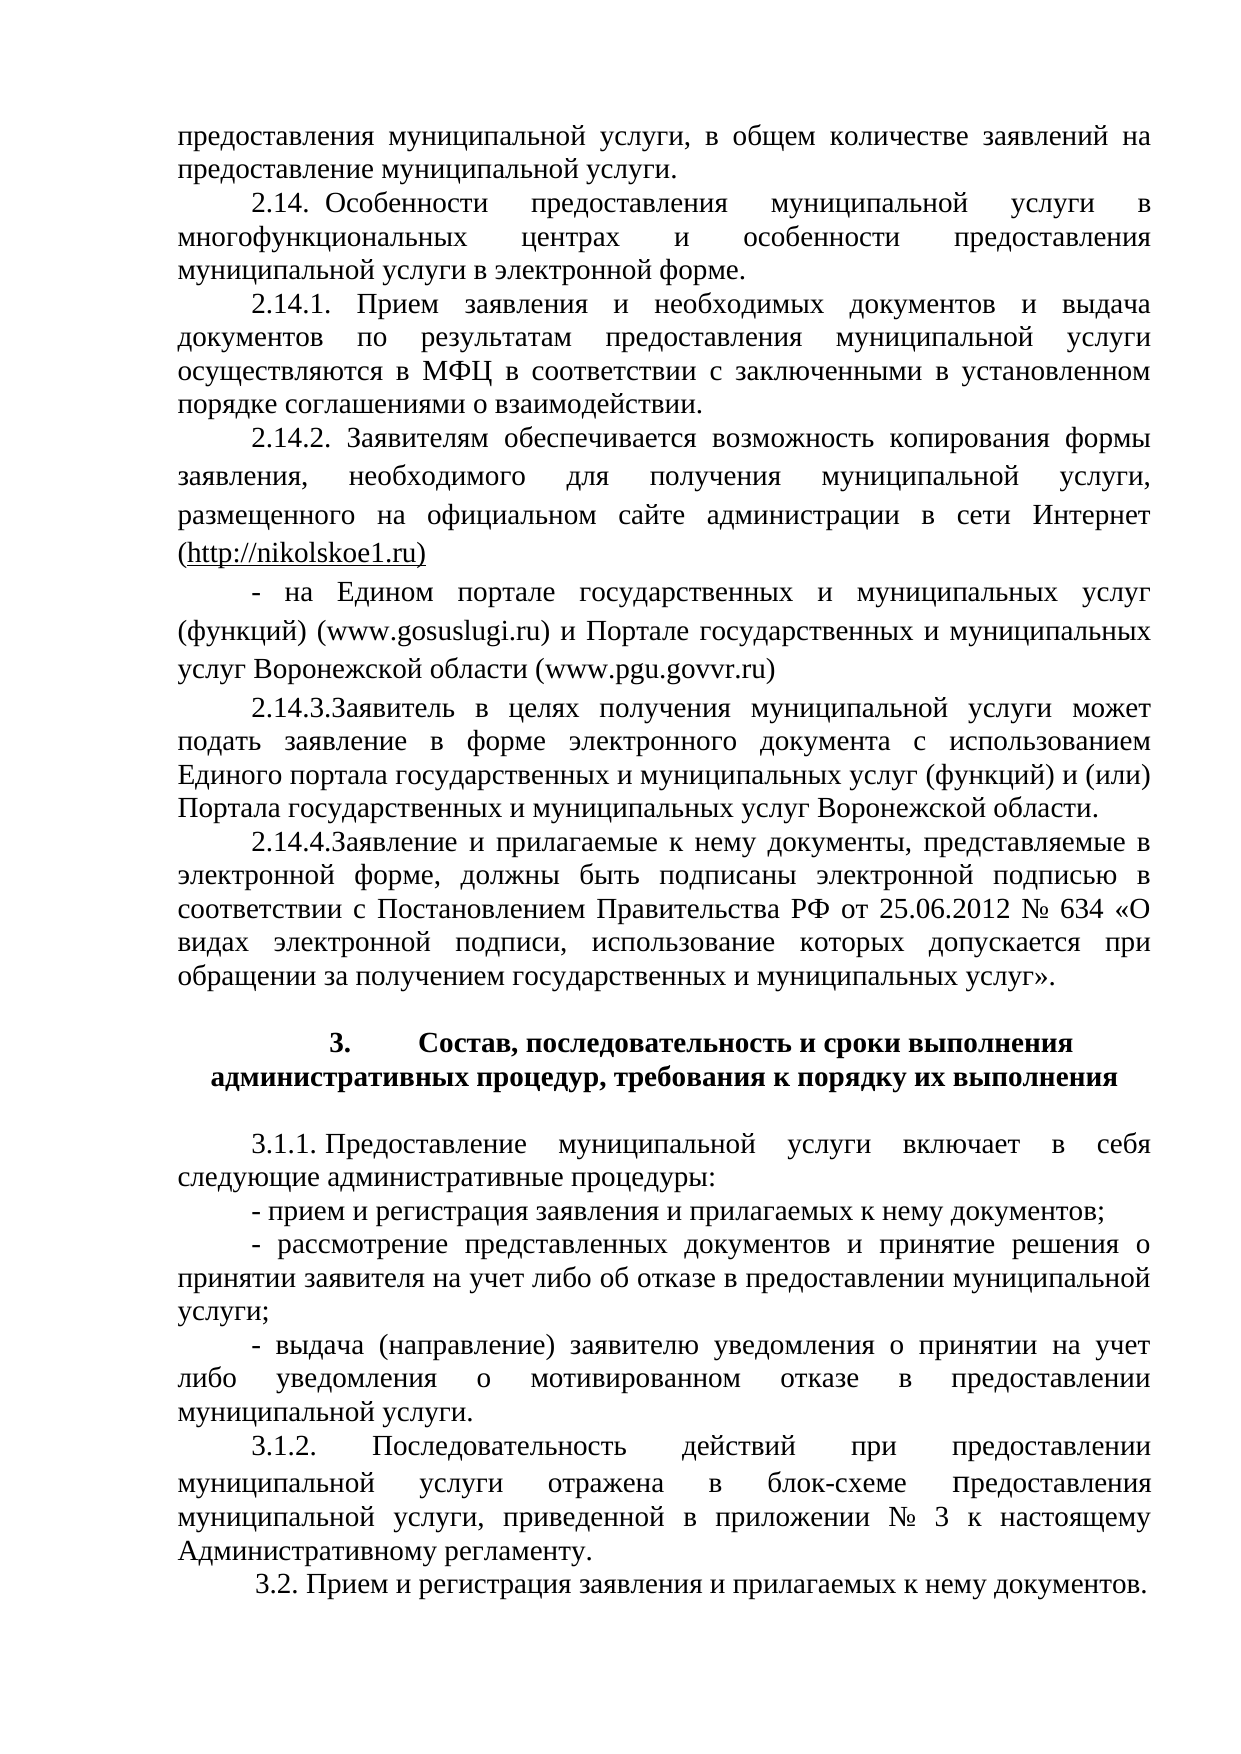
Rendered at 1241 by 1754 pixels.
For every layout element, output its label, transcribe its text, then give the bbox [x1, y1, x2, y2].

text 2.14.4.Заявление и прилагаемые к нему документы, представляемые в электронной форме, должны быть подписаны электронной подписью в соответствии с Постановлением Правительства РФ от 25.06.2012 № 634 «О видах электронной подписи, использование которых допускается при обращении за получением государственных и муниципальных услуг». [177, 824, 1152, 992]
text - выдача (направление) заявителю уведомления о принятии на учет либо уведомления о мотивированном отказе в предоставлении муниципальной услуги. [177, 1327, 1152, 1428]
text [177, 118, 1152, 185]
list Предоставление муниципальной услуги включает в себя следующие административные процедуры: [177, 1126, 1152, 1193]
text 3.1.2. Последовательность действий при предоставлении муниципальной услуги отражена в блок-схеме предоставления муниципальной услуги, приведенной в приложении № 3 к настоящему Административному регламенту. [177, 1428, 1152, 1567]
text - рассмотрение представленных документов и принятие решения о принятии заявителя на учет либо об отказе в предоставлении муниципальной услуги; [177, 1226, 1152, 1327]
list Cостав, последовательность и сроки выполнения административных процедур, требования к порядку их выполнения [177, 1025, 1152, 1092]
text 2.14.3.Заявитель в целях получения муниципальной услуги может подать заявление в форме электронного документа с использованием Единого портала государственных и муниципальных услуг (функций) и (или) Портала государственных и муниципальных услуг Воронежской области. [177, 690, 1152, 824]
text 2.14.2. Заявителям обеспечивается возможность копирования формы заявления, необходимого для получения муниципальной услуги, размещенного на официальном сайте администрации в сети Интернет (http://nikolskoe1.ru) [177, 420, 1152, 569]
list Особенности предоставления муниципальной услуги в многофункциональных центрах и особенности предоставления муниципальной услуги в электронной форме. [177, 185, 1152, 286]
text 3.2. Прием и регистрация заявления и прилагаемых к нему документов. [177, 1567, 1152, 1600]
text - на Едином портале государственных и муниципальных услуг (функций) (www.gosuslugi.ru) и Портале государственных и муниципальных услуг Воронежской области (www.pgu.govvr.ru) [177, 574, 1152, 685]
text - прием и регистрация заявления и прилагаемых к нему документов; [177, 1193, 1152, 1226]
text 2.14.1. Прием заявления и необходимых документов и выдача документов по результатам предоставления муниципальной услуги осуществляются в МФЦ в соответствии с заключенными в установленном порядке соглашениями о взаимодействии. [177, 286, 1152, 420]
